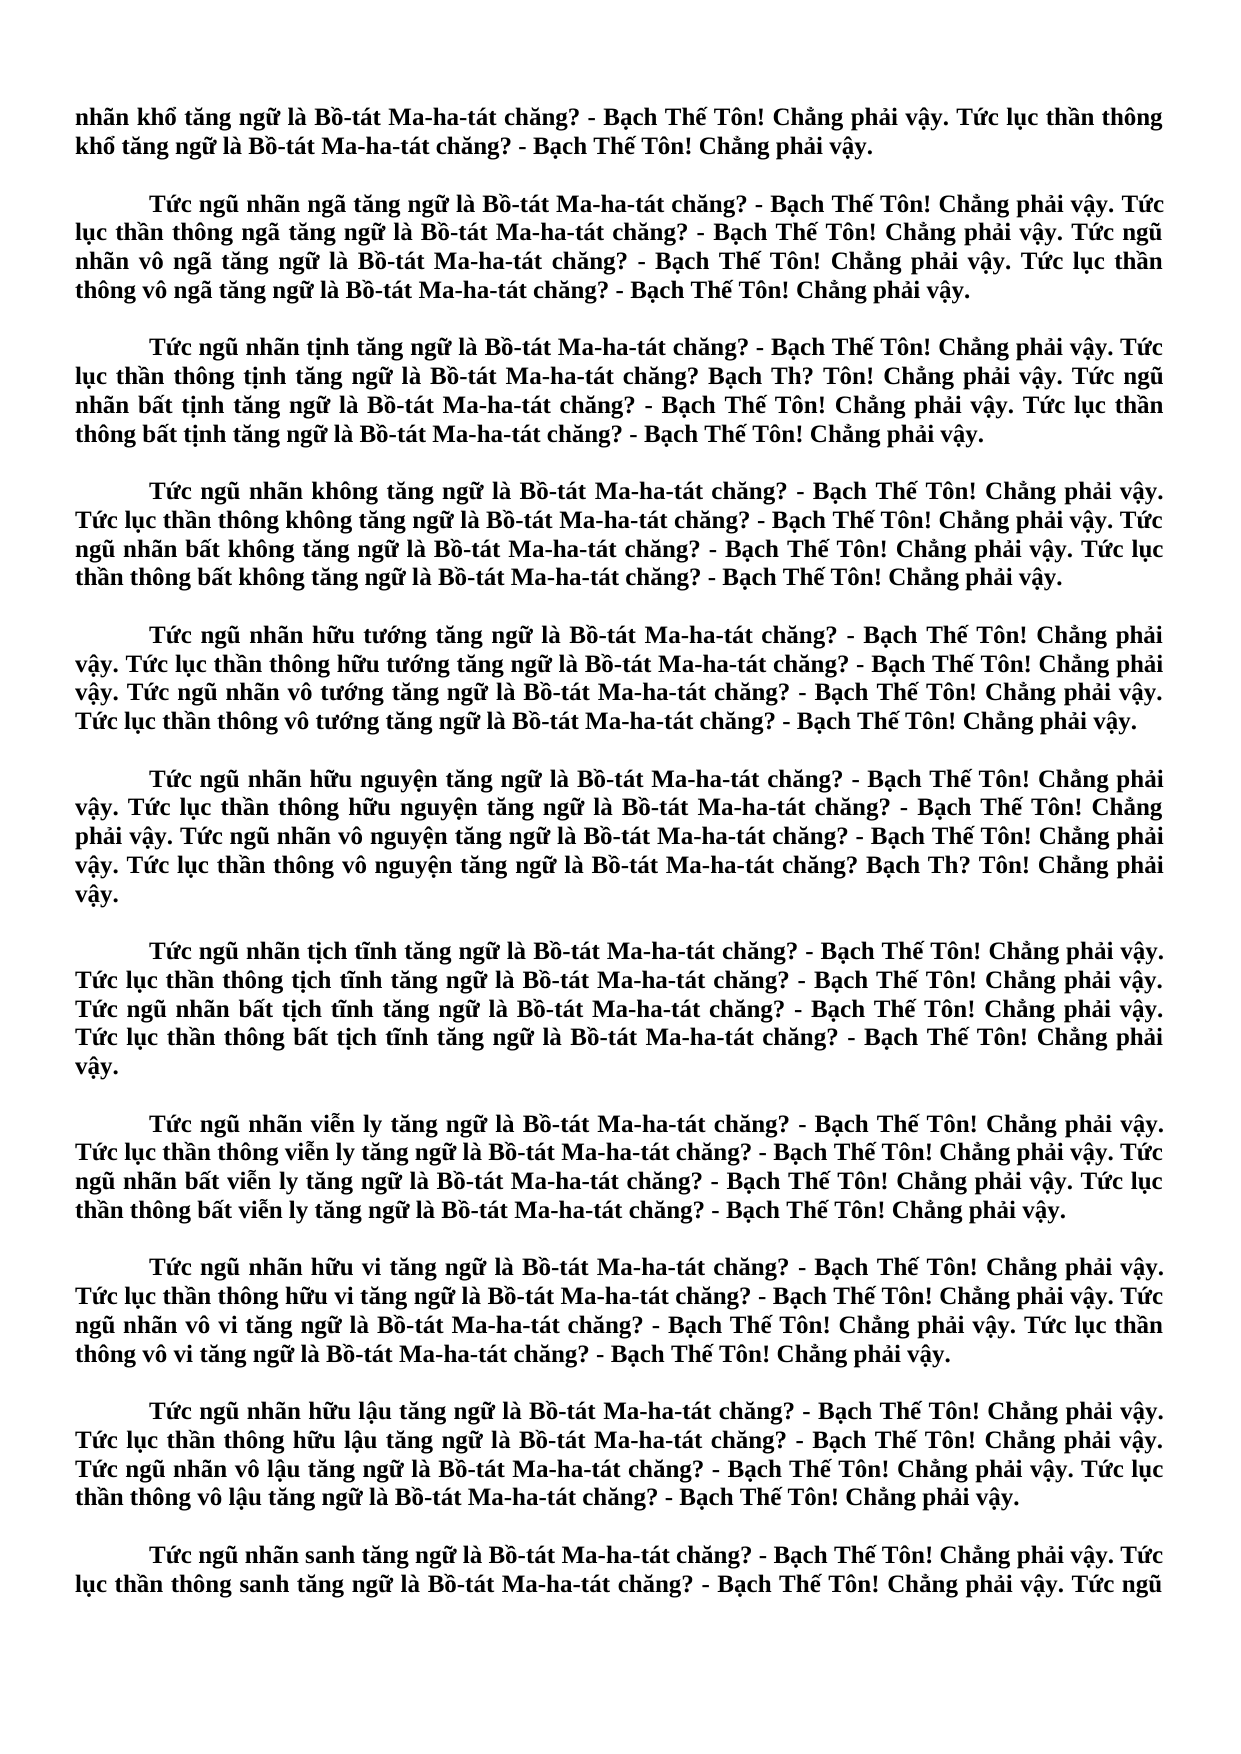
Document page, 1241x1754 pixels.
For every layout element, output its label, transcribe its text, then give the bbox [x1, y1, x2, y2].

text Tức ngũ nhãn hữu lậu tăng ngữ là Bồ-tát Ma-ha-tát chăng? - Bạch Thế Tôn! Chẳng phải vậy. Tức lục thần thông hữu lậu tăng ngữ là Bồ-tát Ma-ha-tát chăng? - Bạch Thế Tôn! Chẳng phải vậy. Tức ngũ nhãn vô lậu tăng ngữ là Bồ-tát Ma-ha-tát chăng? - Bạch Thế Tôn! Chẳng phải vậy. Tức lục thần thông vô lậu tăng ngữ là Bồ-tát Ma-ha-tát chăng? - Bạch Thế Tôn! Chẳng phải vậy. [75, 1396, 1165, 1511]
text Tức ngũ nhãn ngã tăng ngữ là Bồ-tát Ma-ha-tát chăng? - Bạch Thế Tôn! Chẳng phải vậy. Tức lục thần thông ngã tăng ngữ là Bồ-tát Ma-ha-tát chăng? - Bạch Thế Tôn! Chẳng phải vậy. Tức ngũ nhãn vô ngã tăng ngữ là Bồ-tát Ma-ha-tát chăng? - Bạch Thế Tôn! Chẳng phải vậy. Tức lục thần thông vô ngã tăng ngữ là Bồ-tát Ma-ha-tát chăng? - Bạch Thế Tôn! Chẳng phải vậy. [75, 189, 1165, 304]
text Tức ngũ nhãn hữu vi tăng ngữ là Bồ-tát Ma-ha-tát chăng? - Bạch Thế Tôn! Chẳng phải vậy. Tức lục thần thông hữu vi tăng ngữ là Bồ-tát Ma-ha-tát chăng? - Bạch Thế Tôn! Chẳng phải vậy. Tức ngũ nhãn vô vi tăng ngữ là Bồ-tát Ma-ha-tát chăng? - Bạch Thế Tôn! Chẳng phải vậy. Tức lục thần thông vô vi tăng ngữ là Bồ-tát Ma-ha-tát chăng? - Bạch Thế Tôn! Chẳng phải vậy. [75, 1252, 1165, 1367]
text Tức ngũ nhãn tịch tĩnh tăng ngữ là Bồ-tát Ma-ha-tát chăng? - Bạch Thế Tôn! Chẳng phải vậy. Tức lục thần thông tịch tĩnh tăng ngữ là Bồ-tát Ma-ha-tát chăng? - Bạch Thế Tôn! Chẳng phải vậy. Tức ngũ nhãn bất tịch tĩnh tăng ngữ là Bồ-tát Ma-ha-tát chăng? - Bạch Thế Tôn! Chẳng phải vậy. Tức lục thần thông bất tịch tĩnh tăng ngữ là Bồ-tát Ma-ha-tát chăng? - Bạch Thế Tôn! Chẳng phải vậy. [75, 936, 1165, 1080]
text Tức ngũ nhãn hữu tướng tăng ngữ là Bồ-tát Ma-ha-tát chăng? - Bạch Thế Tôn! Chẳng phải vậy. Tức lục thần thông hữu tướng tăng ngữ là Bồ-tát Ma-ha-tát chăng? - Bạch Thế Tôn! Chẳng phải vậy. Tức ngũ nhãn vô tướng tăng ngữ là Bồ-tát Ma-ha-tát chăng? - Bạch Thế Tôn! Chẳng phải vậy. Tức lục thần thông vô tướng tăng ngữ là Bồ-tát Ma-ha-tát chăng? - Bạch Thế Tôn! Chẳng phải vậy. [75, 620, 1165, 735]
text Tức ngũ nhãn tịnh tăng ngữ là Bồ-tát Ma-ha-tát chăng? - Bạch Thế Tôn! Chẳng phải vậy. Tức lục thần thông tịnh tăng ngữ là Bồ-tát Ma-ha-tát chăng? Bạch Th? Tôn! Chẳng phải vậy. Tức ngũ nhãn bất tịnh tăng ngữ là Bồ-tát Ma-ha-tát chăng? - Bạch Thế Tôn! Chẳng phải vậy. Tức lục thần thông bất tịnh tăng ngữ là Bồ-tát Ma-ha-tát chăng? - Bạch Thế Tôn! Chẳng phải vậy. [75, 332, 1165, 447]
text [75, 102, 1165, 160]
text Tức ngũ nhãn hữu nguyện tăng ngữ là Bồ-tát Ma-ha-tát chăng? - Bạch Thế Tôn! Chẳng phải vậy. Tức lục thần thông hữu nguyện tăng ngữ là Bồ-tát Ma-ha-tát chăng? - Bạch Thế Tôn! Chẳng phải vậy. Tức ngũ nhãn vô nguyện tăng ngữ là Bồ-tát Ma-ha-tát chăng? - Bạch Thế Tôn! Chẳng phải vậy. Tức lục thần thông vô nguyện tăng ngữ là Bồ-tát Ma-ha-tát chăng? Bạch Th? Tôn! Chẳng phải vậy. [75, 764, 1165, 907]
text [75, 1540, 1165, 1597]
text Tức ngũ nhãn viễn ly tăng ngữ là Bồ-tát Ma-ha-tát chăng? - Bạch Thế Tôn! Chẳng phải vậy. Tức lục thần thông viễn ly tăng ngữ là Bồ-tát Ma-ha-tát chăng? - Bạch Thế Tôn! Chẳng phải vậy. Tức ngũ nhãn bất viễn ly tăng ngữ là Bồ-tát Ma-ha-tát chăng? - Bạch Thế Tôn! Chẳng phải vậy. Tức lục thần thông bất viễn ly tăng ngữ là Bồ-tát Ma-ha-tát chăng? - Bạch Thế Tôn! Chẳng phải vậy. [75, 1109, 1165, 1224]
text Tức ngũ nhãn không tăng ngữ là Bồ-tát Ma-ha-tát chăng? - Bạch Thế Tôn! Chẳng phải vậy. Tức lục thần thông không tăng ngữ là Bồ-tát Ma-ha-tát chăng? - Bạch Thế Tôn! Chẳng phải vậy. Tức ngũ nhãn bất không tăng ngữ là Bồ-tát Ma-ha-tát chăng? - Bạch Thế Tôn! Chẳng phải vậy. Tức lục thần thông bất không tăng ngữ là Bồ-tát Ma-ha-tát chăng? - Bạch Thế Tôn! Chẳng phải vậy. [75, 476, 1165, 591]
